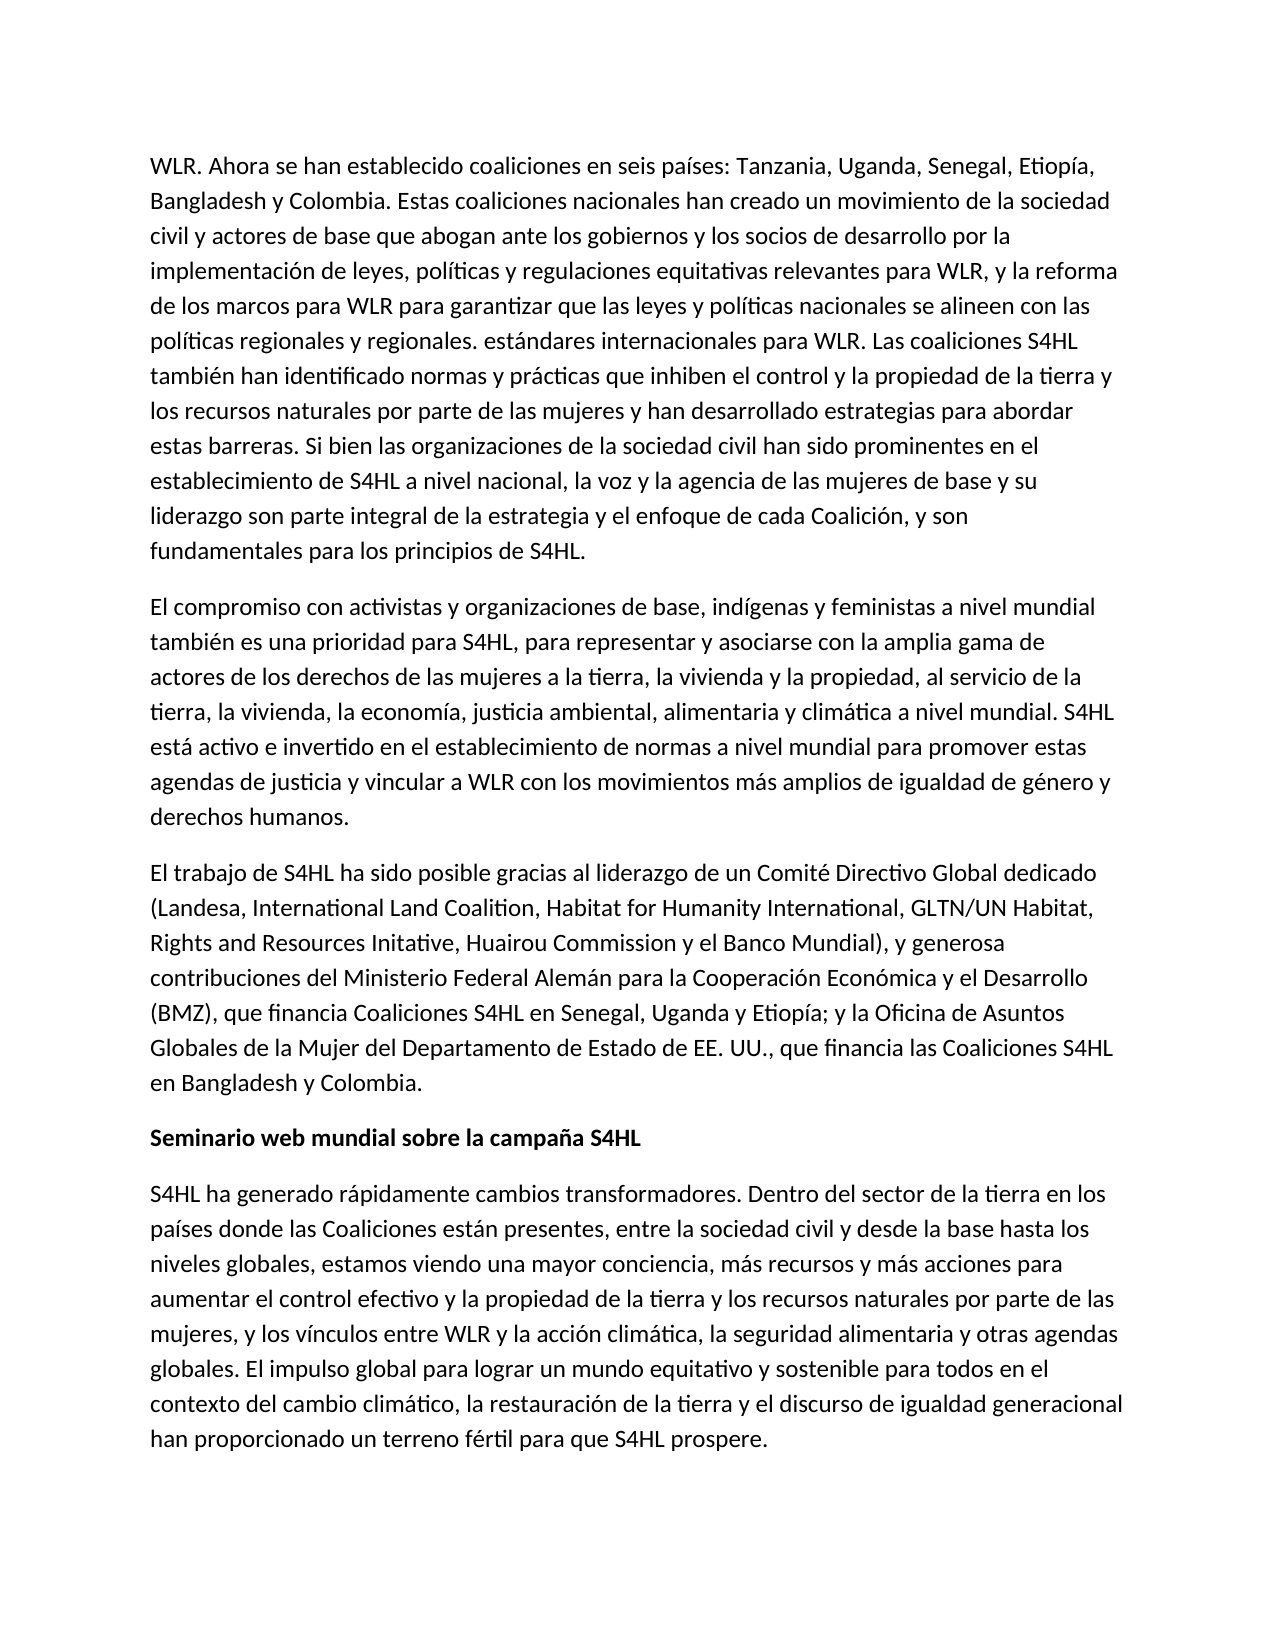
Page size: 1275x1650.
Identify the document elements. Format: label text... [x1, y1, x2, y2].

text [150, 150, 1125, 566]
text El trabajo de S4HL ha sido posible gracias al liderazgo de un Comité Directivo Global dedicado (Landesa, International Land Coalition, Habitat for Humanity International, GLTN/UN Habitat, Rights and Resources Initative, Huairou Commission y el Banco Mundial), y generosa contribuciones del Ministerio Federal Alemán para la Cooperación Económica y el Desarrollo (BMZ), que financia Coaliciones S4HL en Senegal, Uganda y Etiopía; y la Oficina de Asuntos Globales de la Mujer del Departamento de Estado de EE. UU., que financia las Coaliciones S4HL en Bangladesh y Colombia. [150, 857, 1125, 1097]
text S4HL ha generado rápidamente cambios transformadores. Dentro del sector de la tierra en los países donde las Coaliciones están presentes, entre la sociedad civil y desde la base hasta los niveles globales, estamos viendo una mayor conciencia, más recursos y más acciones para aumentar el control efectivo y la propiedad de la tierra y los recursos naturales por parte de las mujeres, y los vínculos entre WLR y la acción climática, la seguridad alimentaria y otras agendas globales. El impulso global para lograr un mundo equitativo y sostenible para todos en el contexto del cambio climático, la restauración de la tierra y el discurso de igualdad generacional han proporcionado un terreno fértil para que S4HL prospere. [150, 1178, 1125, 1454]
text Seminario web mundial sobre la campaña S4HL [150, 1122, 1125, 1153]
text El compromiso con activistas y organizaciones de base, indígenas y feministas a nivel mundial también es una prioridad para S4HL, para representar y asociarse con la amplia gama de actores de los derechos de las mujeres a la tierra, la vivienda y la propiedad, al servicio de la tierra, la vivienda, la economía, justicia ambiental, alimentaria y climática a nivel mundial. S4HL está activo e invertido en el establecimiento de normas a nivel mundial para promover estas agendas de justicia y vincular a WLR con los movimientos más amplios de igualdad de género y derechos humanos. [150, 591, 1125, 831]
